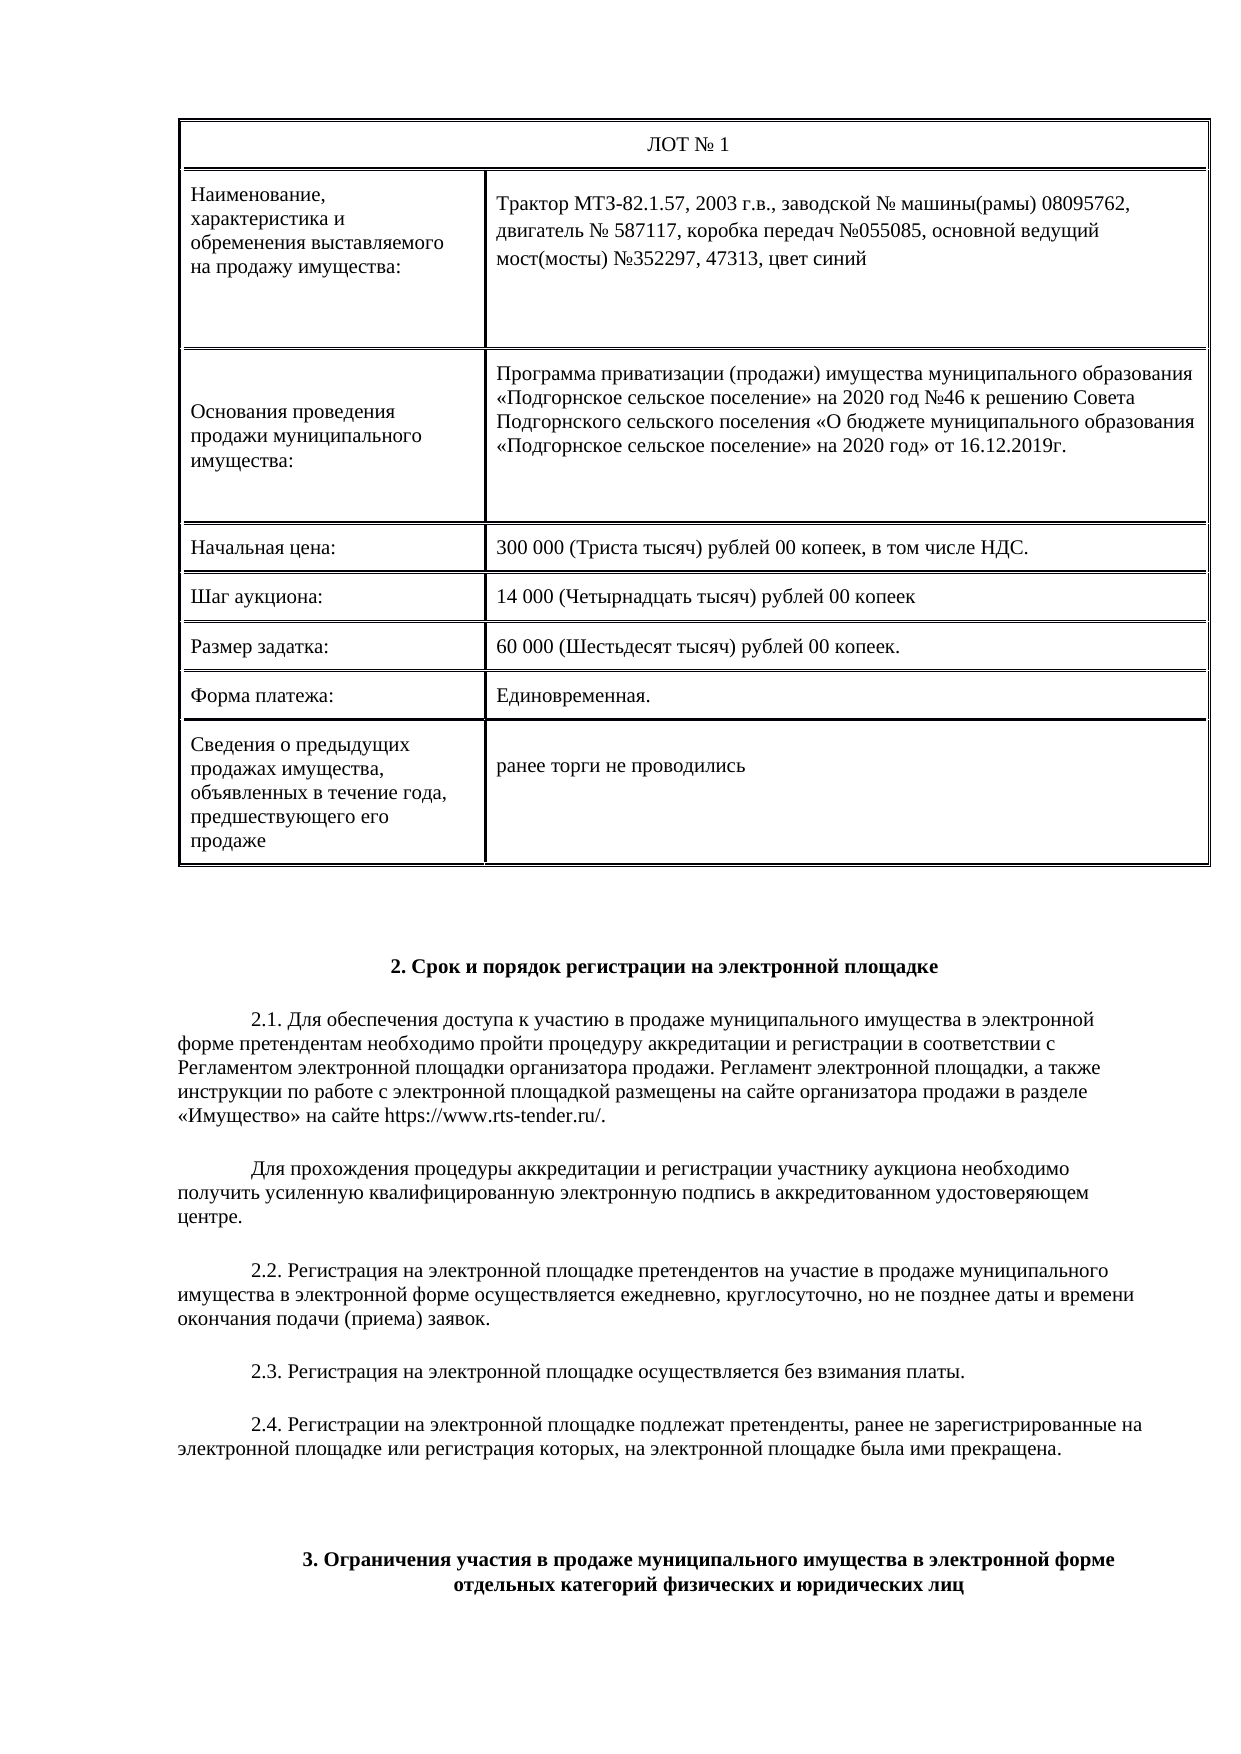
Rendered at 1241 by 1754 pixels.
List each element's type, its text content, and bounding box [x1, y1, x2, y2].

table_cell 14 000 (Четырнадцать тысяч) рублей 00 копеек [487, 570, 1208, 619]
table_cell Шаг аукциона: [181, 570, 484, 619]
table_cell Сведения о предыдущих продажах имущества, объявленных в течение года, предшествующего его продаже [180, 718, 485, 863]
text 3. Ограничения участия в продаже муниципального имущества в электронной форме отдельных категорий физических и юридических лиц [266, 1547, 1152, 1596]
text 2.1. Для обеспечения доступа к участию в продаже муниципального имущества в электронной форме претендентам необходимо пройти процедуру аккредитации и регистрации в соответствии с Регламентом электронной площадки организатора продажи. Регламент электронной площадки, а также инструкции по работе с электронной площадкой размещены на сайте организатора продажи в разделе «Имущество» на сайте https://www.rts-tender.ru/. [177, 1007, 1152, 1127]
table_cell 60 000 (Шестьдесят тысяч) рублей 00 копеек. [487, 620, 1208, 669]
table_cell Начальная цена: [181, 521, 484, 570]
table_cell Форма платежа: [180, 669, 485, 718]
table_cell Основания проведения продажи муниципального имущества: [180, 347, 485, 521]
table_cell ЛОТ № 1 [181, 122, 1208, 167]
table_cell ранее торги не проводились [485, 718, 1209, 863]
text 2. Срок и порядок регистрации на электронной площадке [177, 953, 1152, 978]
text 2.4. Регистрации на электронной площадке подлежат претенденты, ранее не зарегистрированные на электронной площадке или регистрация которых, на электронной площадке была ими прекращена. [177, 1412, 1152, 1460]
table_cell 300 000 (Триста тысяч) рублей 00 копеек, в том числе НДС. [487, 521, 1208, 570]
table_cell Размер задатка: [181, 620, 484, 669]
table_cell Трактор МТЗ-82.1.57, 2003 г.в., заводской № машины(рамы) 08095762, двигатель № 587117, коробка передач №055085, основной ведущий мост(мосты) №352297, 47313, цвет синий [487, 167, 1208, 347]
table_cell Единовременная. [485, 669, 1209, 718]
text 2.3. Регистрация на электронной площадке осуществляется без взимания платы. [177, 1359, 1152, 1383]
table_cell Программа приватизации (продажи) имущества муниципального образования «Подгорнское сельское поселение» на 2020 год №46 к решению Совета Подгорнского сельского поселения «О бюджете муниципального образования «Подгорнское сельское поселение» на 2020 год» от 16.12.2019г. [485, 347, 1209, 521]
text Для прохождения процедуры аккредитации и регистрации участнику аукциона необходимо получить усиленную квалифицированную электронную подпись в аккредитованном удостоверяющем центре. [177, 1156, 1152, 1228]
table_cell Наименование, характеристика и обременения выставляемого на продажу имущества: [181, 167, 484, 347]
text 2.2. Регистрация на электронной площадке претендентов на участие в продаже муниципального имущества в электронной форме осуществляется ежедневно, круглосуточно, но не позднее даты и времени окончания подачи (приема) заявок. [177, 1258, 1152, 1330]
